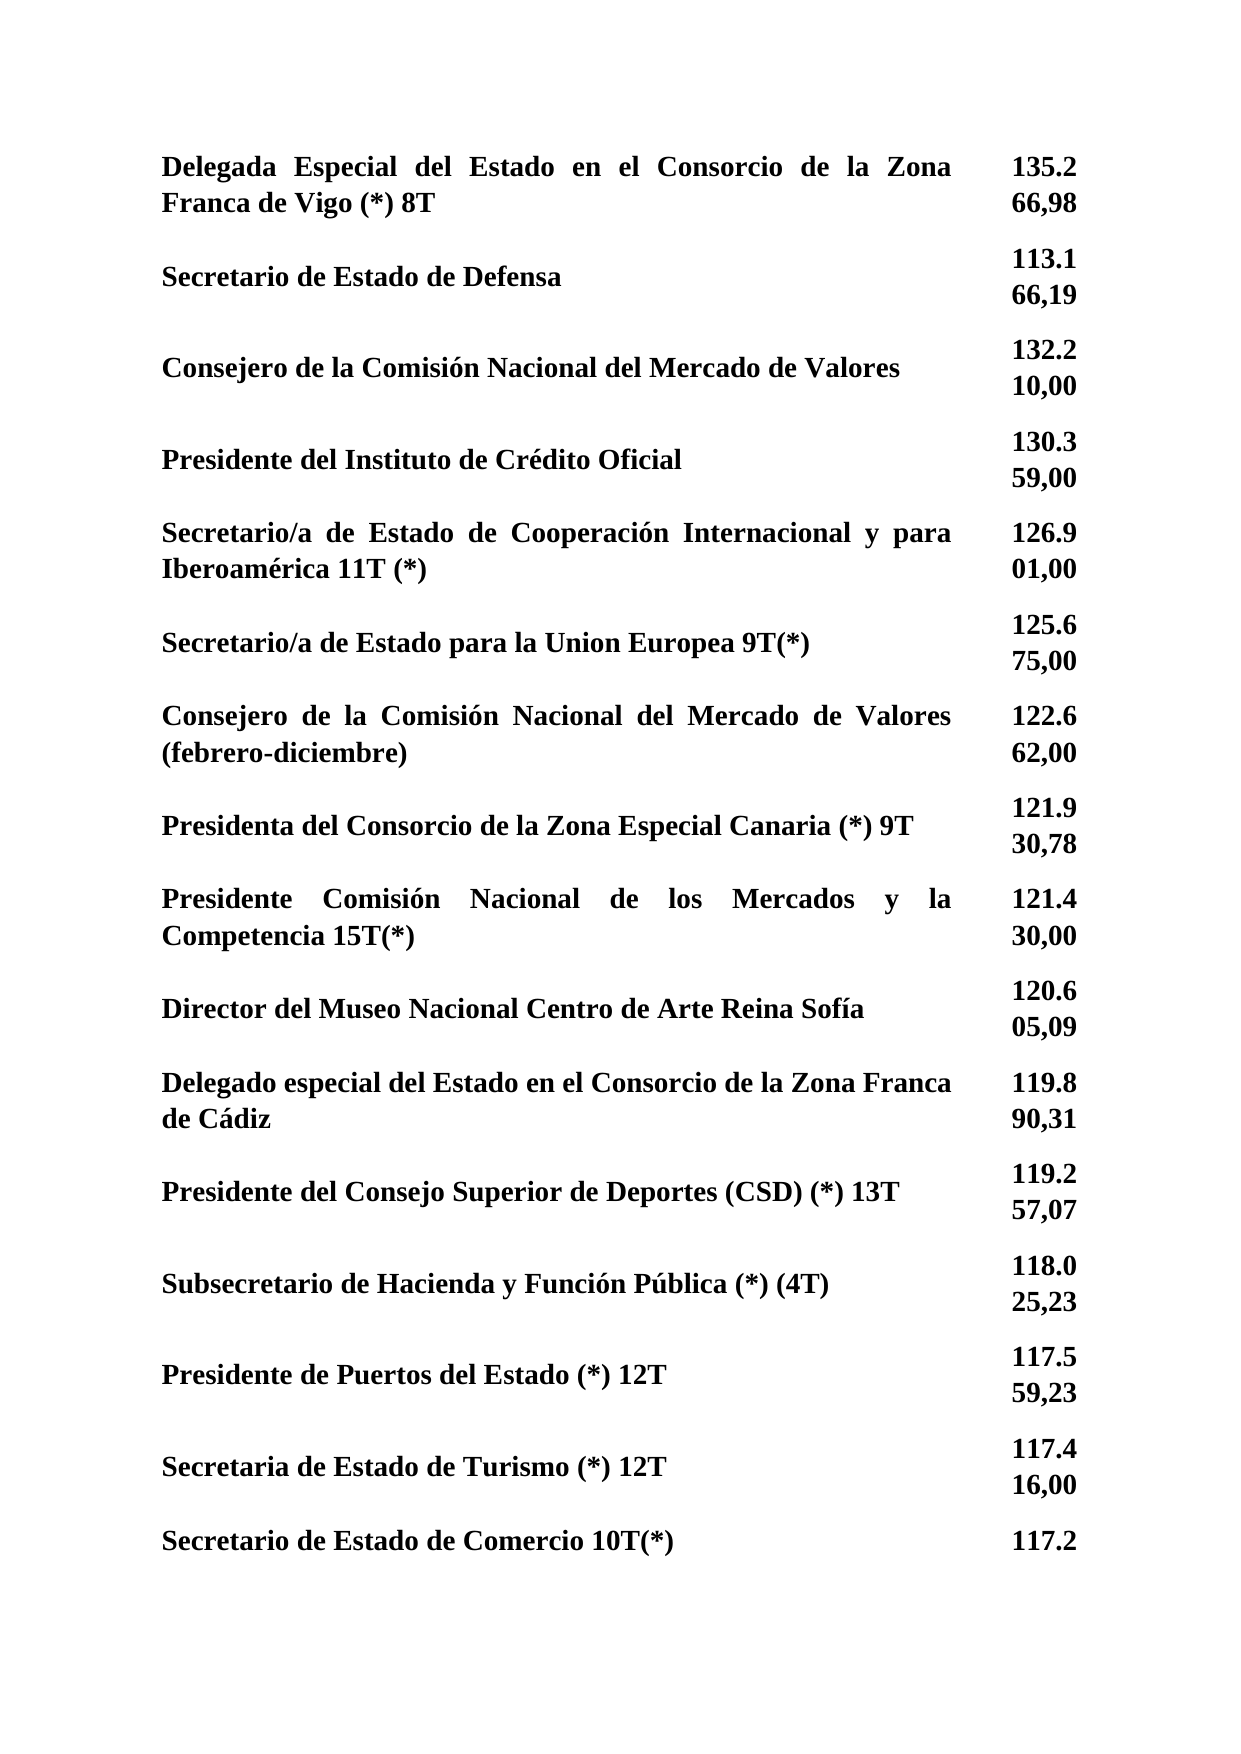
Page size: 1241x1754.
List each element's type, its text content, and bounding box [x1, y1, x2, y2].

table_cell Presidente de Puertos del Estado (*) 12T [160, 1338, 954, 1429]
table_cell 119.890,31 [954, 1063, 1080, 1155]
table_cell 119.257,07 [954, 1155, 1080, 1246]
table_cell 125.675,00 [954, 605, 1080, 697]
table_cell 130.359,00 [954, 422, 1080, 514]
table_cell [160, 1521, 954, 1576]
table_cell Consejero de la Comisión Nacional del Mercado de Valores (febrero-diciembre) [160, 697, 954, 788]
table_cell 126.901,00 [954, 514, 1080, 605]
table_cell 122.662,00 [954, 697, 1080, 788]
table_cell Secretaria de Estado de Turismo (*) 12T [160, 1430, 954, 1521]
table_cell Subsecretario de Hacienda y Función Pública (*) (4T) [160, 1246, 954, 1338]
table_cell 117.416,00 [954, 1430, 1080, 1521]
table_cell Delegado especial del Estado en el Consorcio de la Zona Franca de Cádiz [160, 1063, 954, 1155]
table_cell 135.266,98 [954, 148, 1080, 239]
table_cell Secretario de Estado de Defensa [160, 239, 954, 331]
table_cell 121.930,78 [954, 789, 1080, 880]
table_cell 117.286,00 [954, 1521, 1080, 1576]
table_cell Secretario/a de Estado de Cooperación Internacional y para Iberoamérica 11T (*) [160, 514, 954, 605]
table_cell 117.559,23 [954, 1338, 1080, 1429]
table_cell Delegada Especial del Estado en el Consorcio de la Zona Franca de Vigo (*) 8T [160, 148, 954, 239]
table_cell 120.605,09 [954, 972, 1080, 1063]
table_cell Director del Museo Nacional Centro de Arte Reina Sofía [160, 972, 954, 1063]
table_cell 132.210,00 [954, 331, 1080, 422]
table_cell 118.025,23 [954, 1246, 1080, 1338]
table_cell 121.430,00 [954, 880, 1080, 972]
table_cell Presidente Comisión Nacional de los Mercados y la Competencia 15T(*) [160, 880, 954, 972]
table_cell Presidente del Instituto de Crédito Oficial [160, 422, 954, 514]
table_cell Presidente del Consejo Superior de Deportes (CSD) (*) 13T [160, 1155, 954, 1246]
table_cell 113.166,19 [954, 239, 1080, 331]
table_cell Presidenta del Consorcio de la Zona Especial Canaria (*) 9T [160, 789, 954, 880]
table_cell Secretario/a de Estado para la Union Europea 9T(*) [160, 605, 954, 697]
table_cell Consejero de la Comisión Nacional del Mercado de Valores [160, 331, 954, 422]
